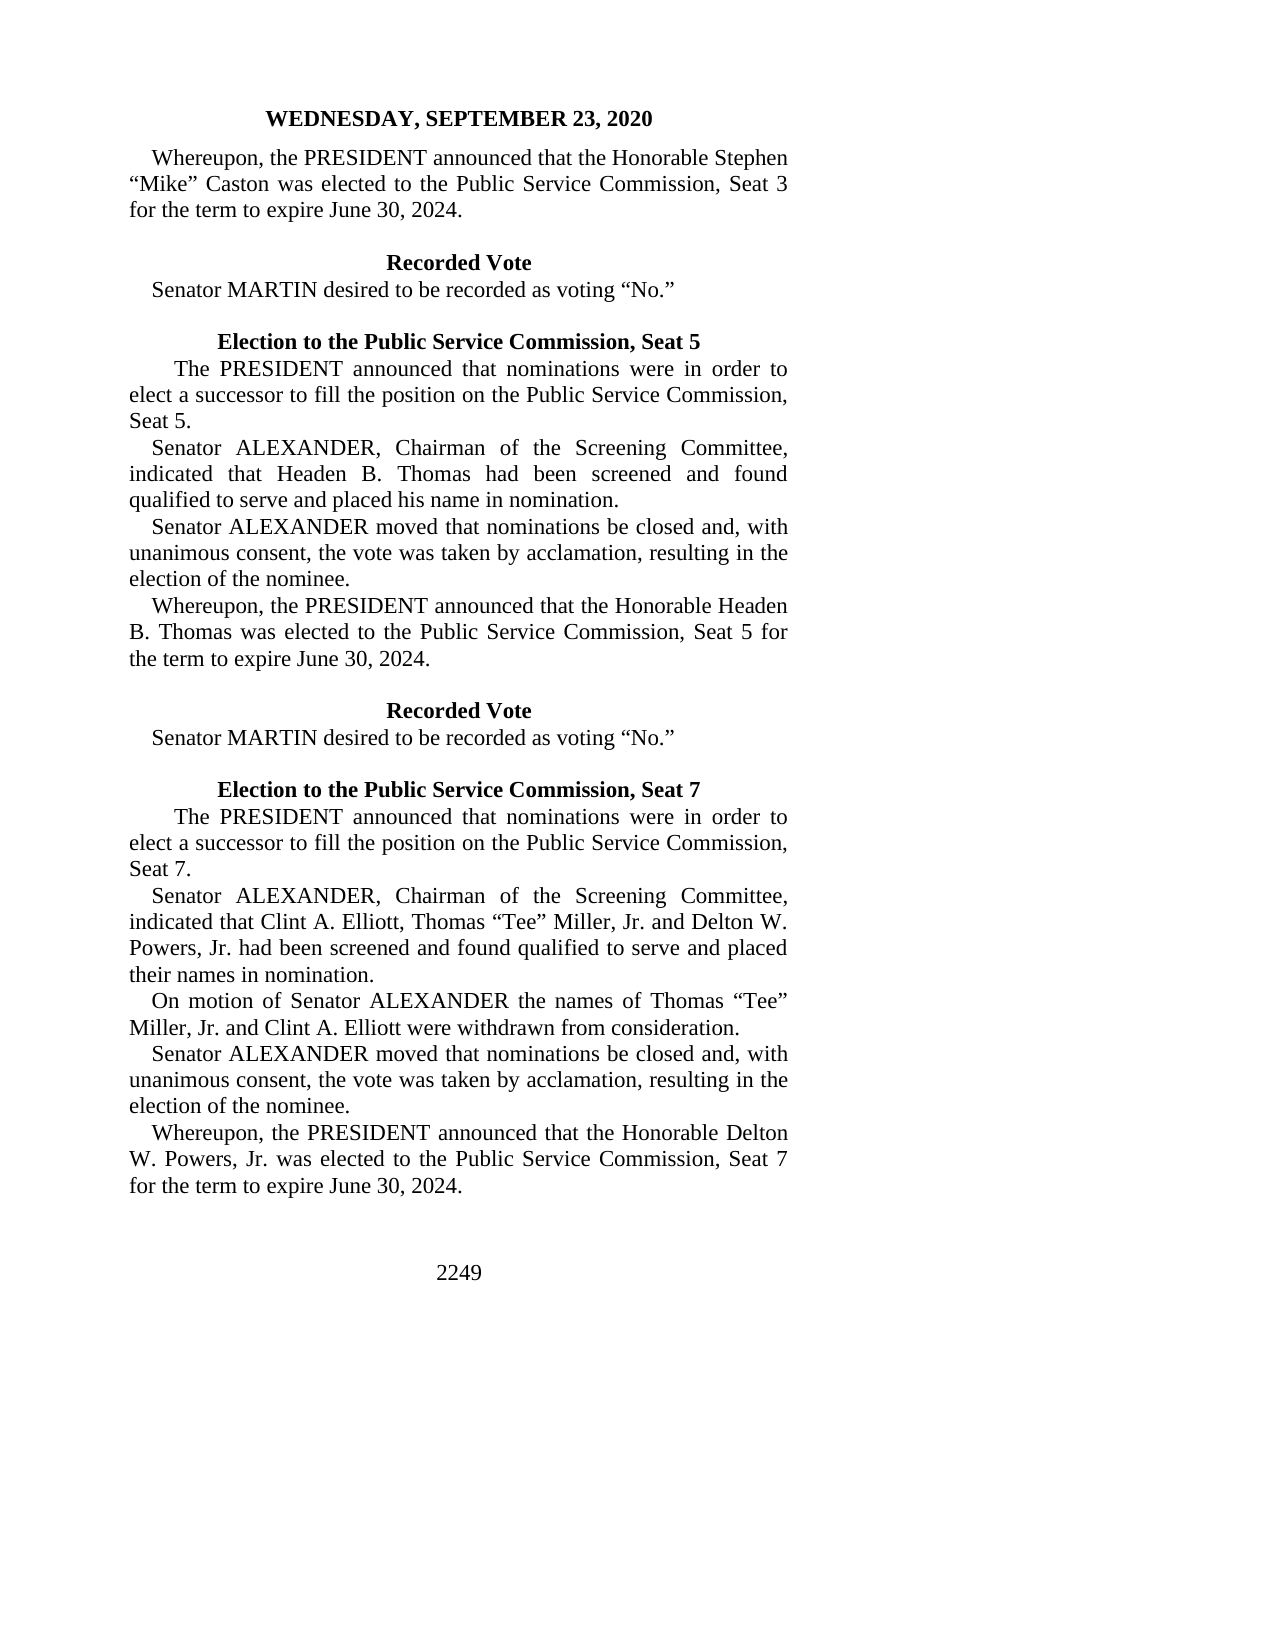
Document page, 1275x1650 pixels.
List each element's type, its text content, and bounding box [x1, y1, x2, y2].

text Whereupon, the PRESIDENT announced that the Honorable Headen B. Thomas was elected to the Public Service Commission, Seat 5 for the term to expire June 30, 2024. [129, 592, 789, 671]
text Recorded Vote [129, 249, 789, 276]
text The PRESIDENT announced that nominations were in order to elect a successor to fill the position on the Public Service Commission, Seat 5. [129, 355, 789, 434]
text Recorded Vote [129, 697, 789, 724]
text Election to the Public Service Commission, Seat 7 [129, 776, 789, 803]
text Whereupon, the PRESIDENT announced that the Honorable Stephen “Mike” Caston was elected to the Public Service Commission, Seat 3 for the term to expire June 30, 2024. [129, 144, 789, 223]
text Senator ALEXANDER moved that nominations be closed and, with unanimous consent, the vote was taken by acclamation, resulting in the election of the nominee. [129, 1040, 789, 1119]
text Senator MARTIN desired to be recorded as voting “No.” [129, 276, 789, 302]
text Senator ALEXANDER, Chairman of the Screening Committee, indicated that Headen B. Thomas had been screened and found qualified to serve and placed his name in nomination. [129, 434, 789, 513]
text Senator MARTIN desired to be recorded as voting “No.” [129, 724, 789, 750]
text Senator ALEXANDER, Chairman of the Screening Committee, indicated that Clint A. Elliott, Thomas “Tee” Miller, Jr. and Delton W. Powers, Jr. had been screened and found qualified to serve and placed their names in nomination. [129, 882, 789, 987]
text Whereupon, the PRESIDENT announced that the Honorable Delton W. Powers, Jr. was elected to the Public Service Commission, Seat 7 for the term to expire June 30, 2024. [129, 1119, 789, 1198]
text On motion of Senator ALEXANDER the names of Thomas “Tee” Miller, Jr. and Clint A. Elliott were withdrawn from consideration. [129, 987, 789, 1040]
text Election to the Public Service Commission, Seat 5 [129, 328, 789, 355]
text Senator ALEXANDER moved that nominations be closed and, with unanimous consent, the vote was taken by acclamation, resulting in the election of the nominee. [129, 513, 789, 592]
text The PRESIDENT announced that nominations were in order to elect a successor to fill the position on the Public Service Commission, Seat 7. [129, 803, 789, 882]
